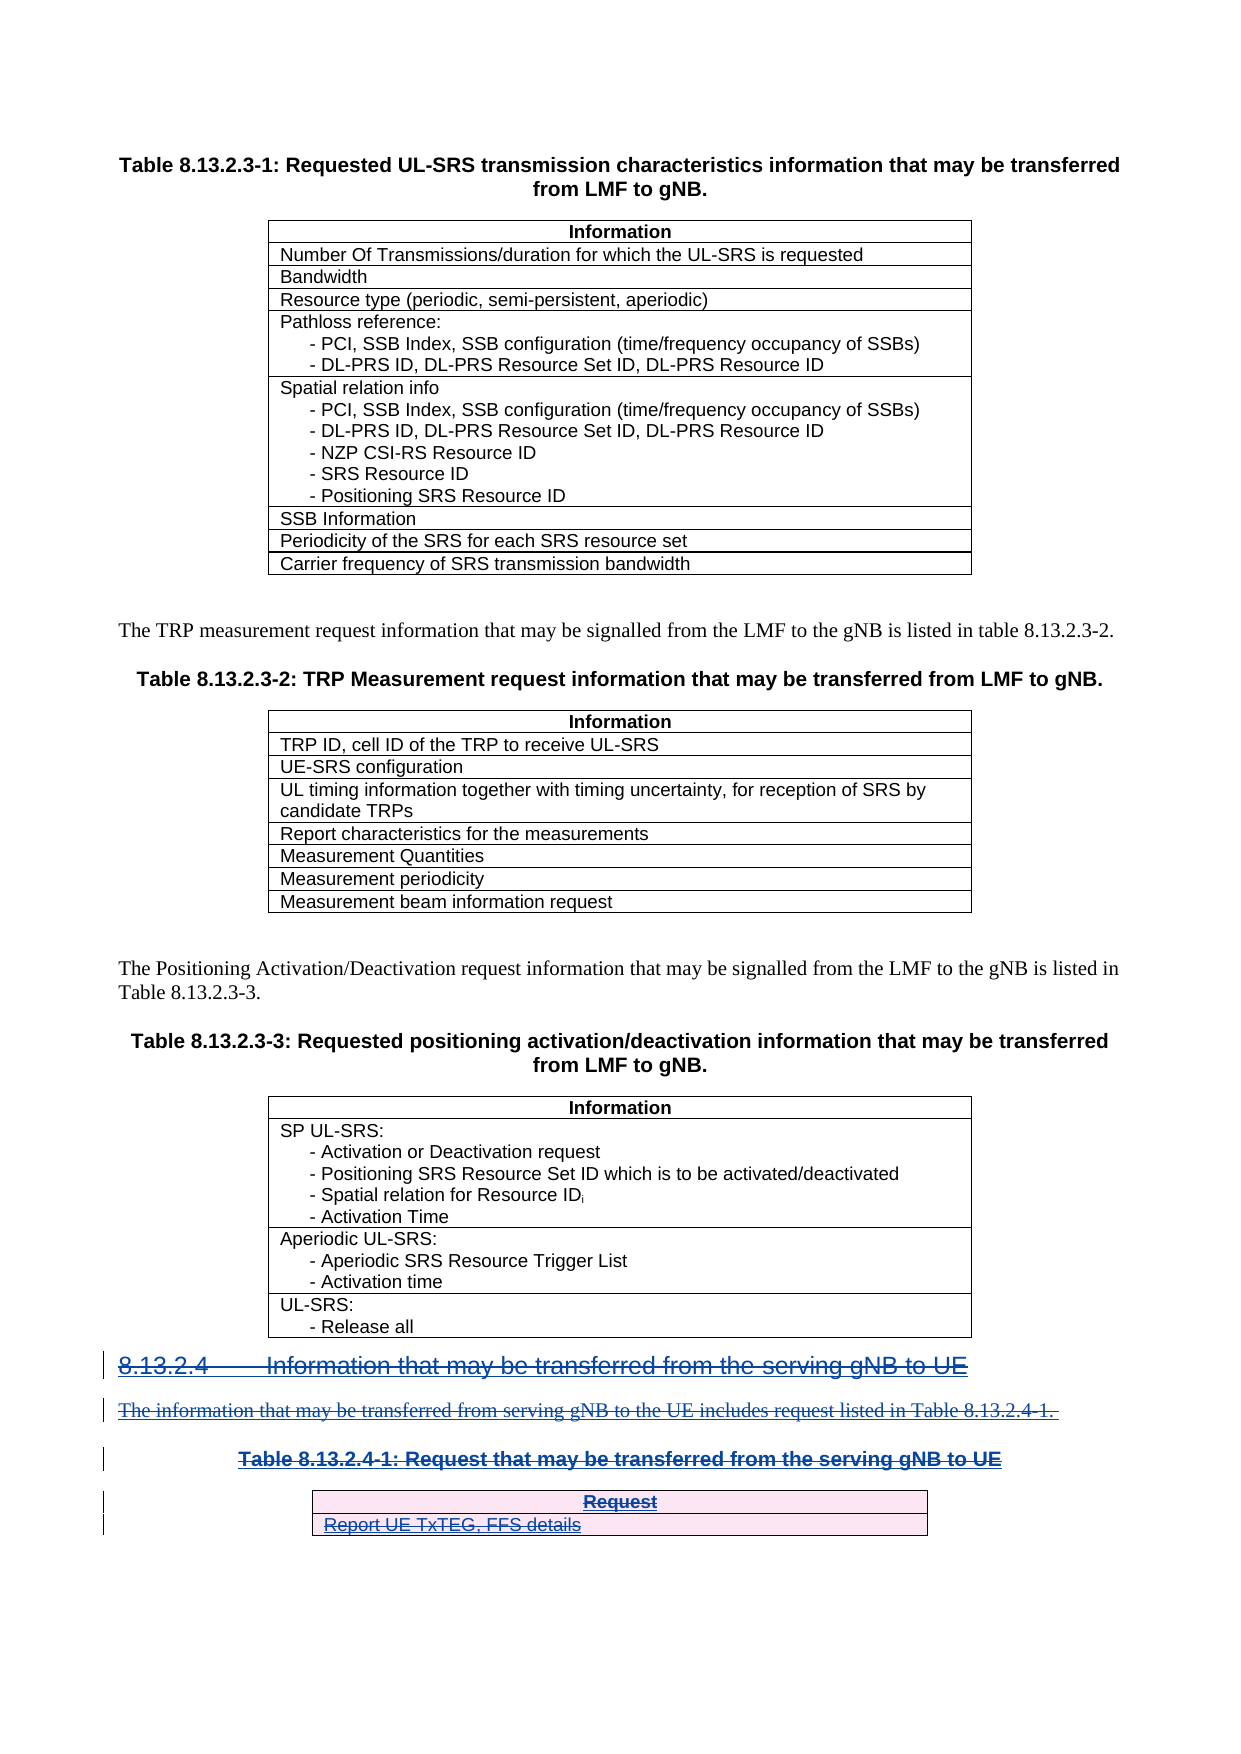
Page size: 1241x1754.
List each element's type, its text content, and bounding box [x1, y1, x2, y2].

table_cell Periodicity of the SRS for each SRS resource set [269, 530, 971, 551]
table_cell Aperiodic UL-SRS: - Aperiodic SRS Resource Trigger List - Activation time [269, 1228, 971, 1293]
text Table 8.13.2.3-3: Requested positioning activation/deactivation information that may be transferred from LMF to gNB. [118, 1029, 1122, 1077]
table_cell Bandwidth [269, 266, 971, 287]
table_cell Measurement Quantities [269, 845, 971, 867]
table_cell UL timing information together with timing uncertainty, for reception of SRS by candidate TRPs [269, 779, 971, 822]
table_cell SSB Information [269, 507, 971, 529]
text Table 8.13.2.3-1: Requested UL-SRS transmission characteristics information that may be transferred from LMF to gNB. [118, 153, 1122, 201]
text The Positioning Activation/Deactivation request information that may be signalled from the LMF to the gNB is listed in Table 8.13.2.3-3. [118, 956, 1122, 1004]
text The TRP measurement request information that may be signalled from the LMF to the gNB is listed in table 8.13.2.3-2. [118, 618, 1122, 642]
table_cell Spatial relation info - PCI, SSB Index, SSB configuration (time/frequency occupancy of SSBs) - DL-PRS ID, DL-PRS Resource Set ID, DL-PRS Resource ID - NZP CSI-RS Resource ID - SRS Resource ID - Positioning SRS Resource ID [269, 377, 971, 506]
table_cell Carrier frequency of SRS transmission bandwidth [269, 553, 971, 574]
table_cell UL-SRS: - Release all [269, 1294, 971, 1337]
table_cell Number Of Transmissions/duration for which the UL-SRS is requested [269, 243, 971, 265]
table_cell Pathloss reference: - PCI, SSB Index, SSB configuration (time/frequency occupancy of SSBs) - DL-PRS ID, DL-PRS Resource Set ID, DL-PRS Resource ID [269, 311, 971, 376]
table_cell Resource type (periodic, semi-persistent, aperiodic) [269, 289, 971, 310]
table_header Information [269, 711, 971, 732]
table_cell Measurement beam information request [269, 891, 971, 912]
table_cell Measurement periodicity [269, 868, 971, 889]
table_header Information [269, 221, 971, 242]
table_cell SP UL-SRS: - Activation or Deactivation request - Positioning SRS Resource Set ID which is to be activated/deactivated - Spatial relation for Resource IDi - Activation Time [269, 1119, 971, 1227]
table_header Information [269, 1097, 971, 1118]
table_cell TRP ID, cell ID of the TRP to receive UL-SRS [269, 733, 971, 755]
text Table 8.13.2.3-2: TRP Measurement request information that may be transferred from LMF to gNB. [118, 667, 1122, 691]
table_cell Report characteristics for the measurements [269, 823, 971, 844]
table_cell UE-SRS configuration [269, 756, 971, 777]
